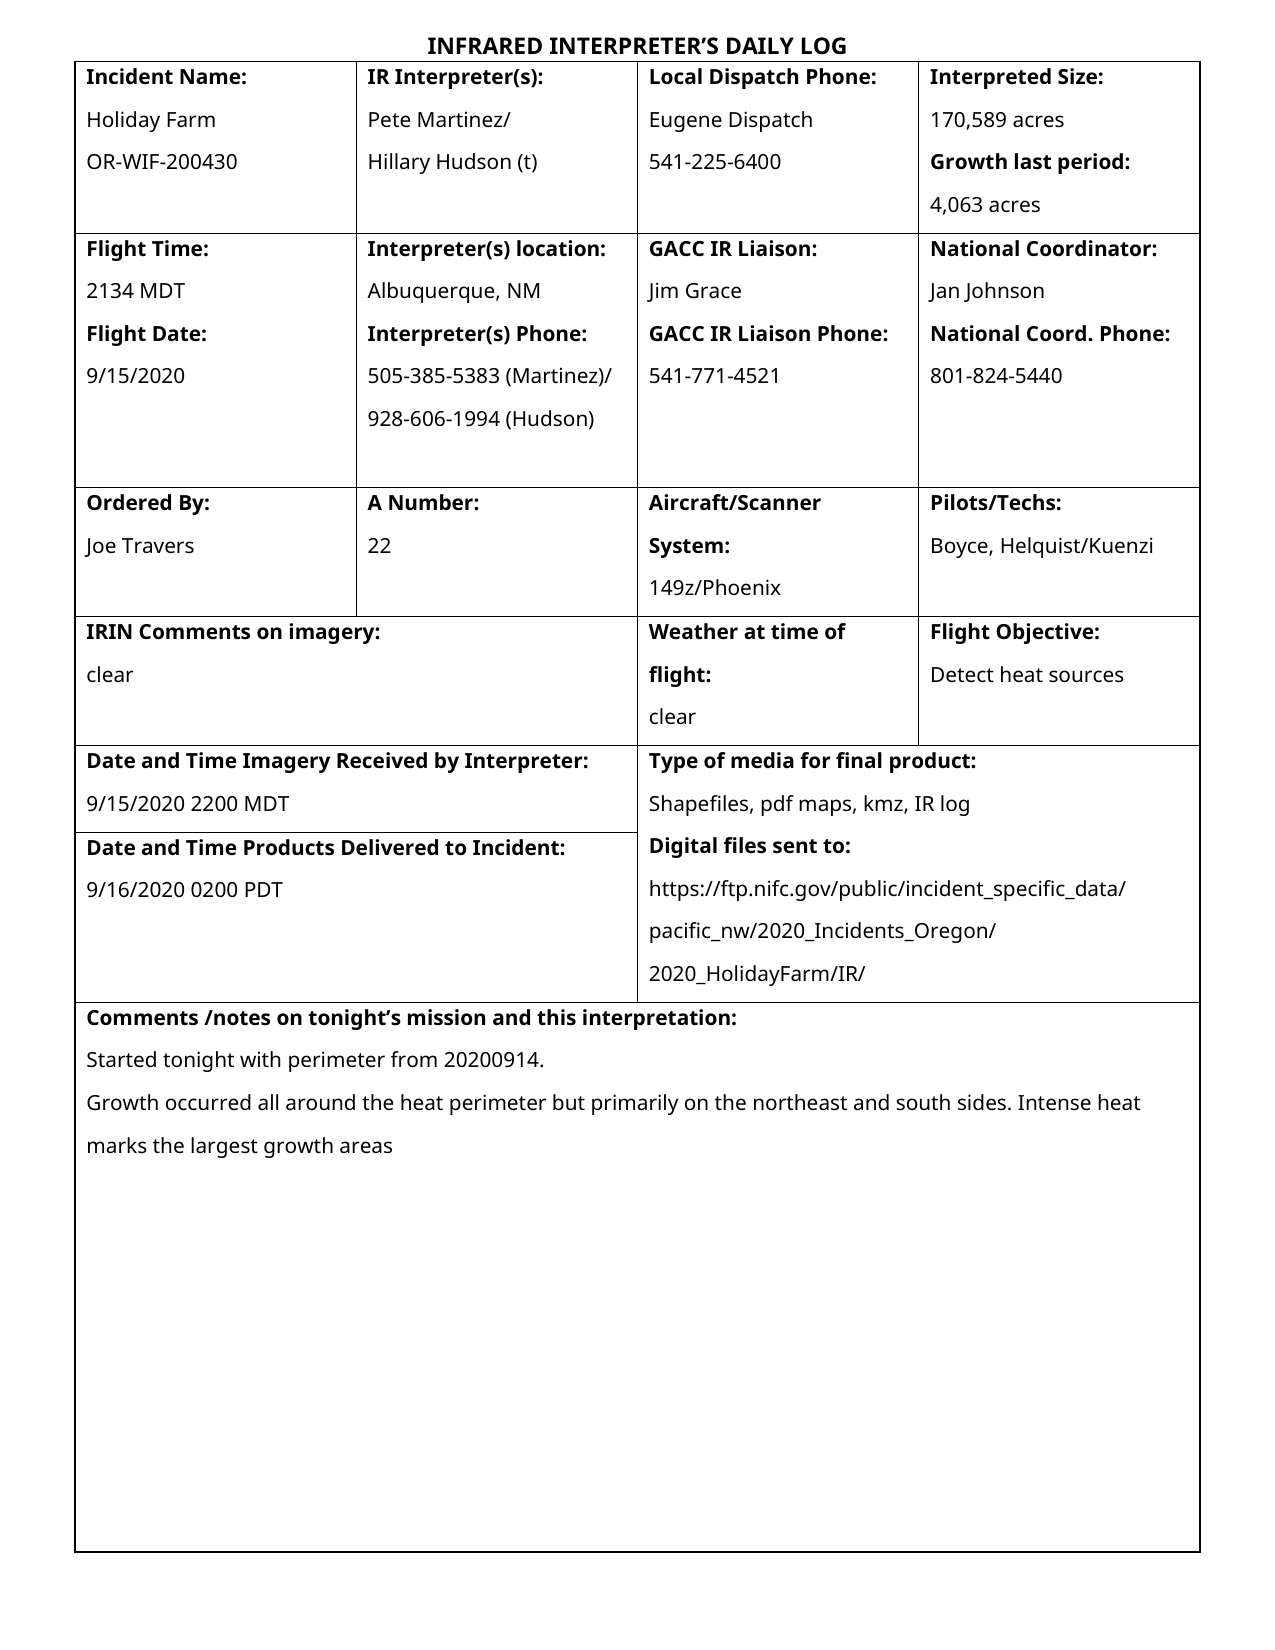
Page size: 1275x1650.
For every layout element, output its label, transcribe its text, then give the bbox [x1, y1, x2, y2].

table_cell Interpreter(s) location: Albuquerque, NM Interpreter(s) Phone: 505-385-5383 (Martinez)/ 928-606-1994 (Hudson) [357, 234, 637, 487]
table_header Local Dispatch Phone: Eugene Dispatch 541-225-6400 [638, 62, 918, 233]
table_cell Type of media for final product: Shapefiles, pdf maps, kmz, IR log Digital files sent to: https://ftp.nifc.gov/public/incident_specific_data/pacific_nw/2020_Incidents_Oregon/2020_HolidayFarm/IR/ [638, 746, 1199, 1002]
table_cell Date and Time Products Delivered to Incident: 9/16/2020 0200 PDT [76, 833, 637, 1002]
table_header Interpreted Size: 170,589 acres Growth last period: 4,063 acres [919, 62, 1199, 233]
table_cell Date and Time Imagery Received by Interpreter: 9/15/2020 2200 MDT [76, 746, 637, 832]
table_cell Ordered By: Joe Travers [76, 488, 356, 616]
table_cell A Number: 22 [357, 488, 637, 616]
table_header IR Interpreter(s): Pete Martinez/ Hillary Hudson (t) [357, 62, 637, 233]
table_cell Weather at time of flight: clear [638, 617, 918, 745]
table_cell Pilots/Techs: Boyce, Helquist/Kuenzi [919, 488, 1199, 616]
table_header Incident Name: Holiday Farm OR-WIF-200430 [76, 62, 356, 233]
table_cell National Coordinator: Jan Johnson National Coord. Phone: 801-824-5440 [919, 234, 1199, 487]
table_cell Flight Objective: Detect heat sources [919, 617, 1199, 745]
table_cell Flight Time: 2134 MDT Flight Date: 9/15/2020 [76, 234, 356, 487]
table_cell Aircraft/Scanner System: 149z/Phoenix [638, 488, 918, 616]
table_cell IRIN Comments on imagery: clear [76, 617, 637, 745]
table_cell GACC IR Liaison: Jim Grace GACC IR Liaison Phone: 541-771-4521 [638, 234, 918, 487]
table_cell Comments /notes on tonight’s mission and this interpretation: Started tonight with perimeter from 20200914. Growth occurred all around the heat perimeter but primarily on the northeast and south sides. Intense heat marks the largest growth areas [76, 1003, 1199, 1551]
